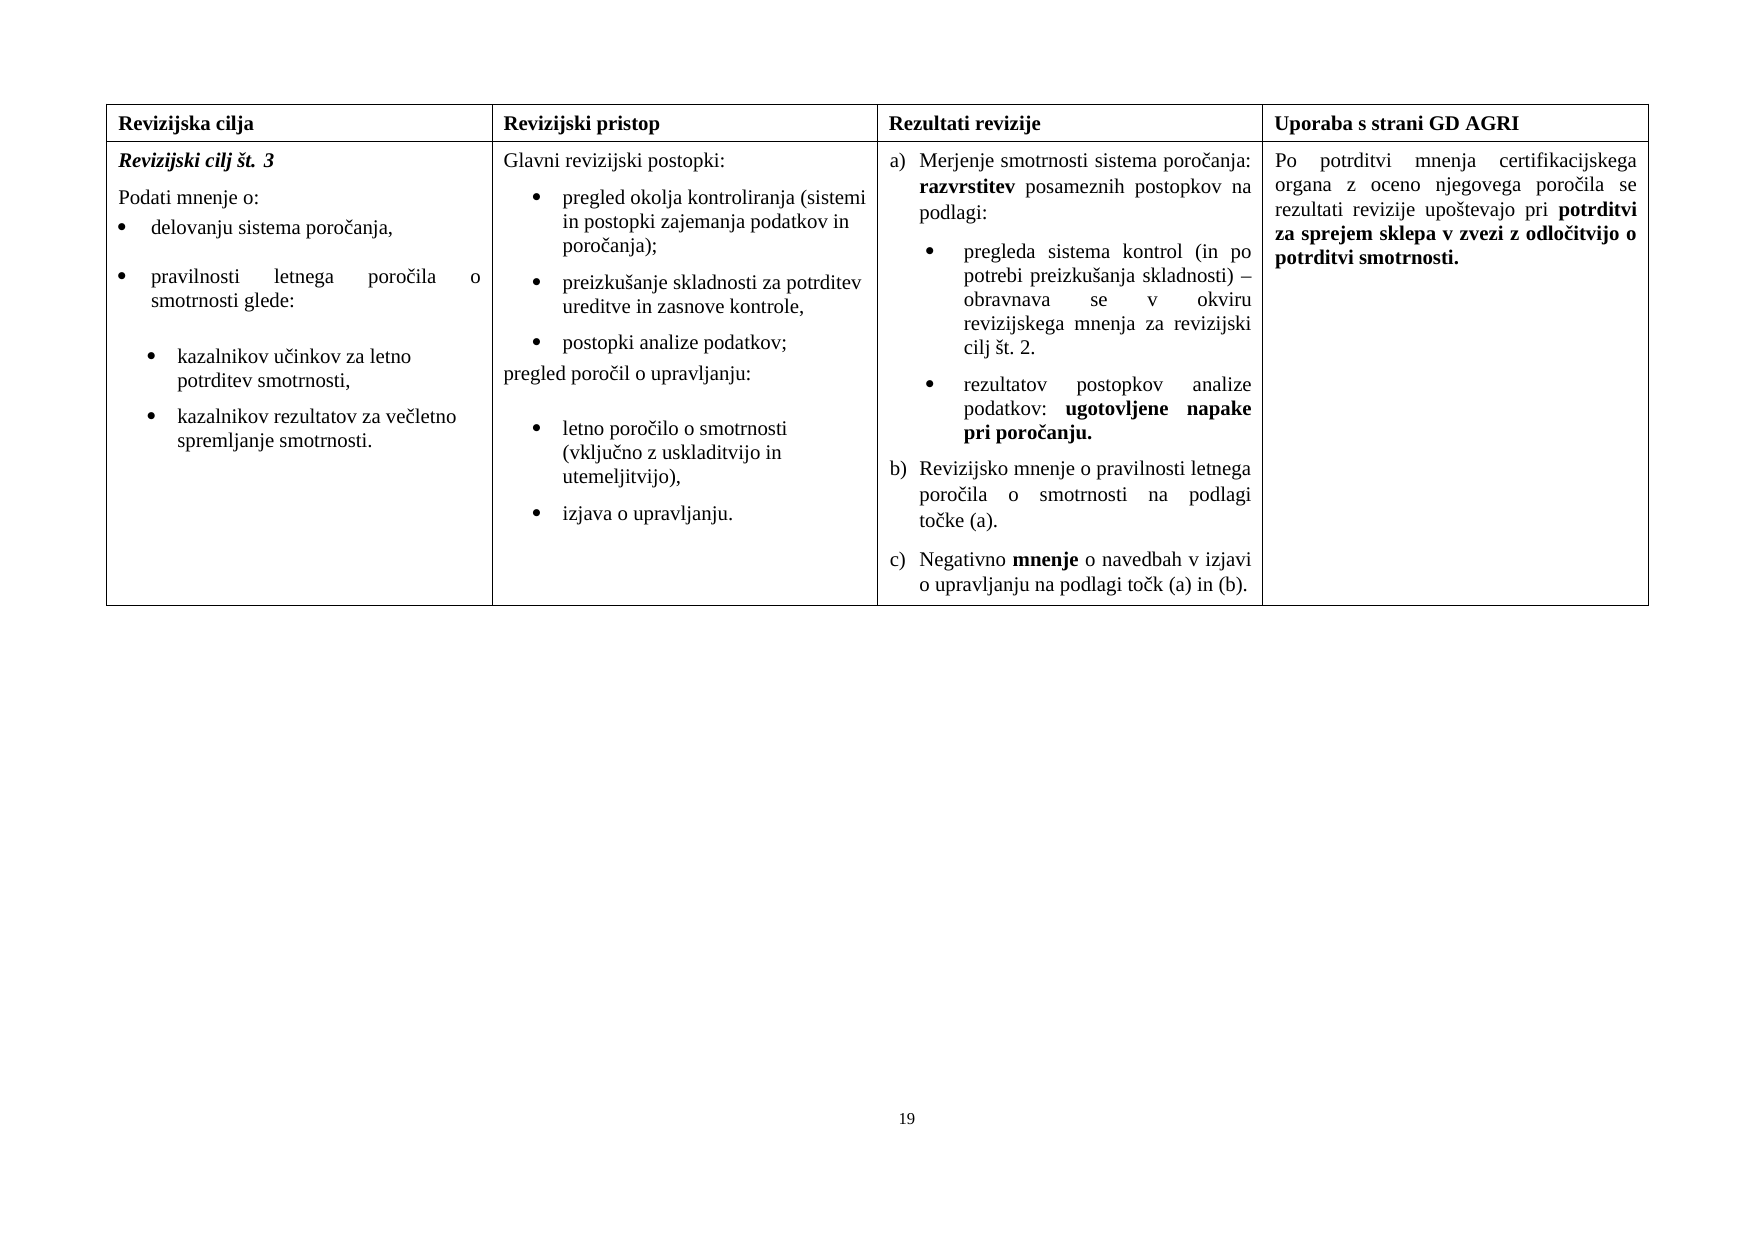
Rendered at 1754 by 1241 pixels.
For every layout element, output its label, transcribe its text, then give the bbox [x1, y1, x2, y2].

table_header Rezultati revizije [878, 105, 1262, 141]
table_cell Revizijski cilj št. 3 Podati mnenje o: delovanju sistema poročanja, pravilnosti letnega poročila o smotrnosti glede: kazalnikov učinkov za letno potrditev smotrnosti, kazalnikov rezultatov za večletno spremljanje smotrnosti. [107, 142, 492, 605]
table_cell Po potrditvi mnenja certifikacijskega organa z oceno njegovega poročila se rezultati revizije upoštevajo pri potrditvi za sprejem sklepa v zvezi z odločitvijo o potrditvi smotrnosti. [1263, 142, 1648, 605]
table_cell Glavni revizijski postopki: pregled okolja kontroliranja (sistemi in postopki zajemanja podatkov in poročanja); preizkušanje skladnosti za potrditev ureditve in zasnove kontrole, postopki analize podatkov; pregled poročil o upravljanju: letno poročilo o smotrnosti (vključno z uskladitvijo in utemeljitvijo), izjava o upravljanju. [493, 142, 877, 605]
table_cell Merjenje smotrnosti sistema poročanja: razvrstitev posameznih postopkov na podlagi: pregleda sistema kontrol (in po potrebi preizkušanja skladnosti) – obravnava se v okviru revizijskega mnenja za revizijski cilj št. 2. rezultatov postopkov analize podatkov: ugotovljene napake pri poročanju. Revizijsko mnenje o pravilnosti letnega poročila o smotrnosti na podlagi točke (a). Negativno mnenje o navedbah v izjavi o upravljanju na podlagi točk (a) in (b). [878, 142, 1262, 605]
table_header Revizijska cilja [107, 105, 492, 141]
table_header Revizijski pristop [493, 105, 877, 141]
table_header Uporaba s strani GD AGRI [1263, 105, 1648, 141]
